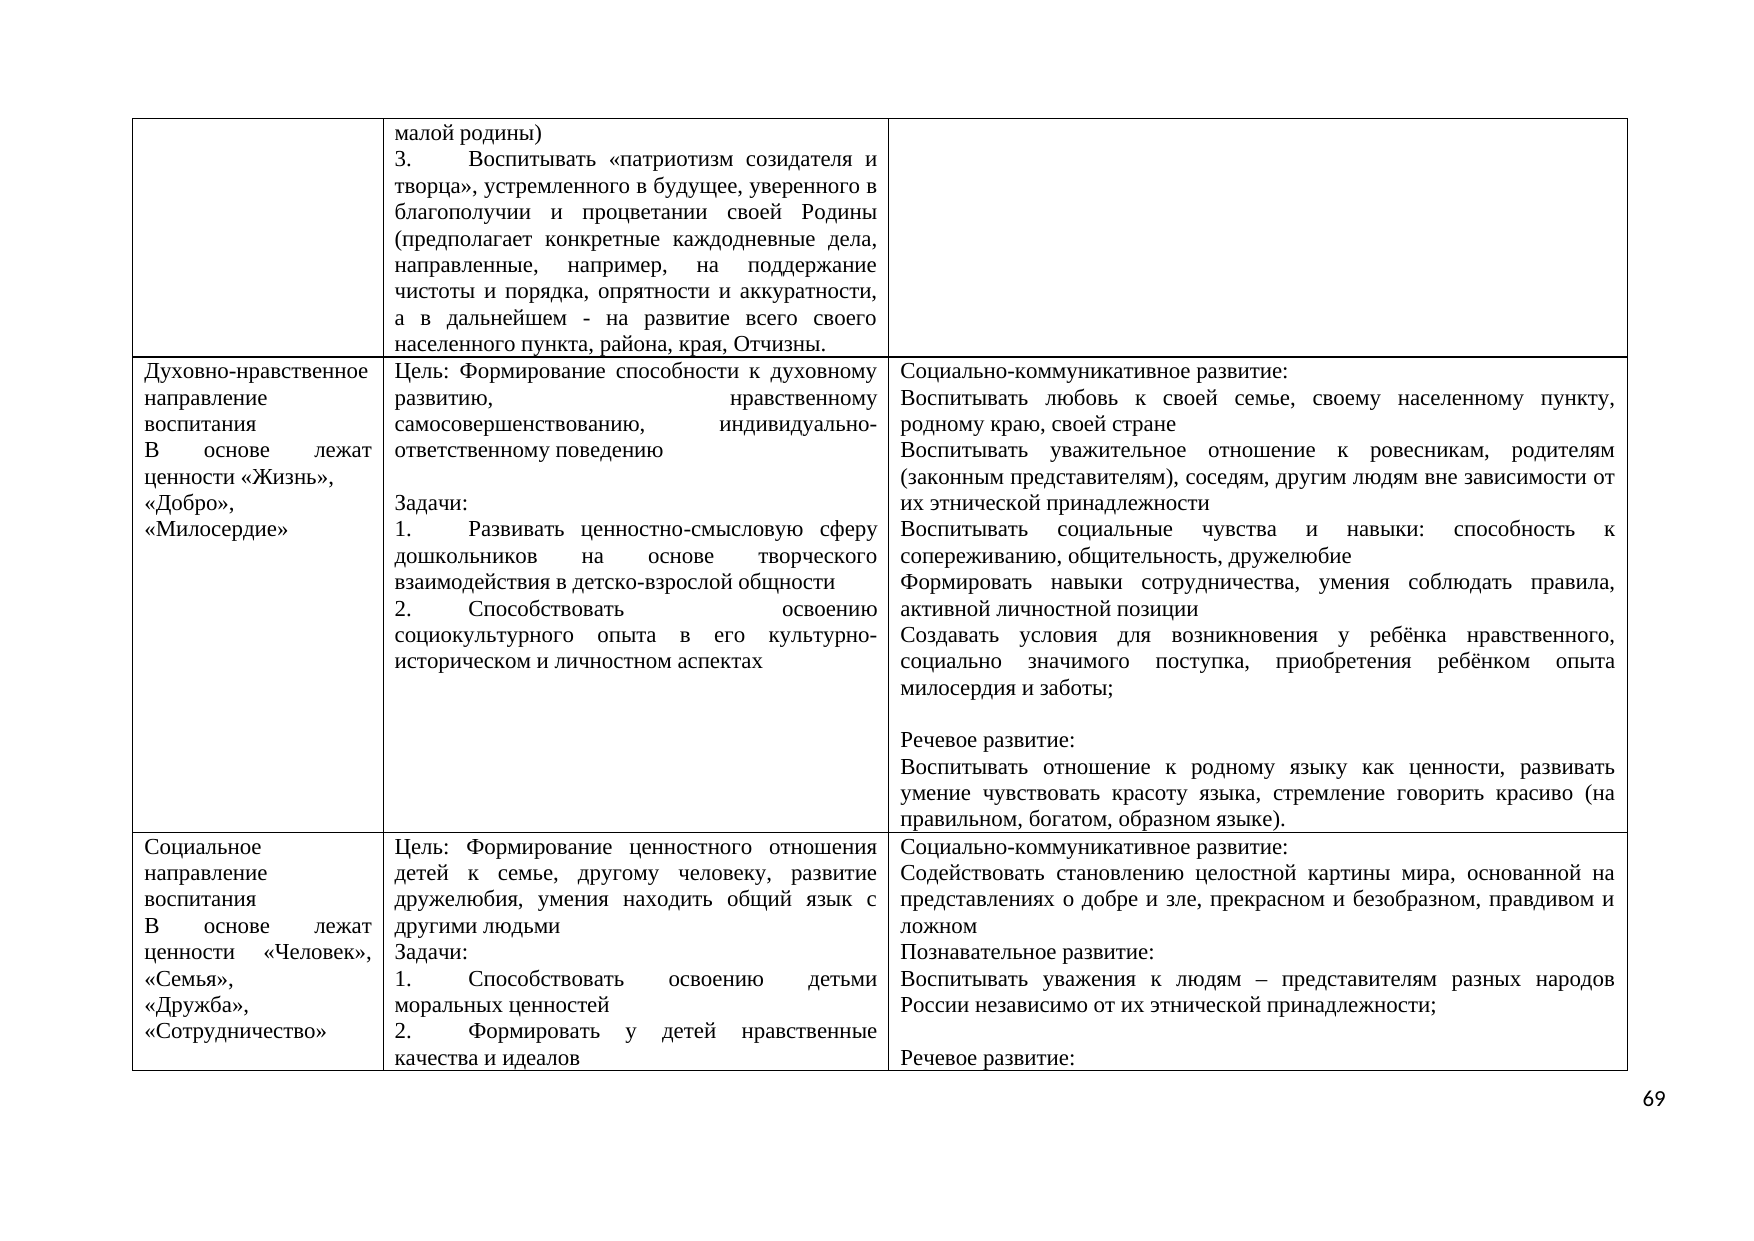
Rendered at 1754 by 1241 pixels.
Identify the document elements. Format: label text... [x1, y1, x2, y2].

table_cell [133, 833, 383, 1070]
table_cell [889, 119, 1627, 356]
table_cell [384, 119, 888, 356]
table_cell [133, 119, 383, 356]
table_cell Социально-коммуникативное развитие: Воспитывать любовь к своей семье, своему населенному пункту, родному краю, своей стране Воспитывать уважительное отношение к ровесникам, родителям (законным представителям), соседям, другим людям вне зависимости от их этнической принадлежности Воспитывать социальные чувства и навыки: способность к сопереживанию, общительность, дружелюбие Формировать навыки сотрудничества, умения соблюдать правила, активной личностной позиции Создавать условия для возникновения у ребёнка нравственного, социально значимого поступка, приобретения ребёнком опыта милосердия и заботы; Речевое развитие: Воспитывать отношение к родному языку как ценности, развивать умение чувствовать красоту языка, стремление говорить красиво (на правильном, богатом, образном языке). [889, 358, 1627, 832]
table_cell Духовно-нравственное направление воспитания В основе лежат ценности «Жизнь», «Добро», «Милосердие» [133, 358, 383, 832]
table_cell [889, 833, 1627, 1070]
table_cell Цель: Формирование способности к духовному развитию, нравственному самосовершенствованию, индивидуально-ответственному поведению Задачи: Развивать ценностно-смысловую сферу дошкольников на основе творческого взаимодействия в детско-взрослой общности Способствовать освоению социокультурного опыта в его культурно-историческом и личностном аспектах [384, 358, 888, 832]
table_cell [384, 833, 888, 1070]
